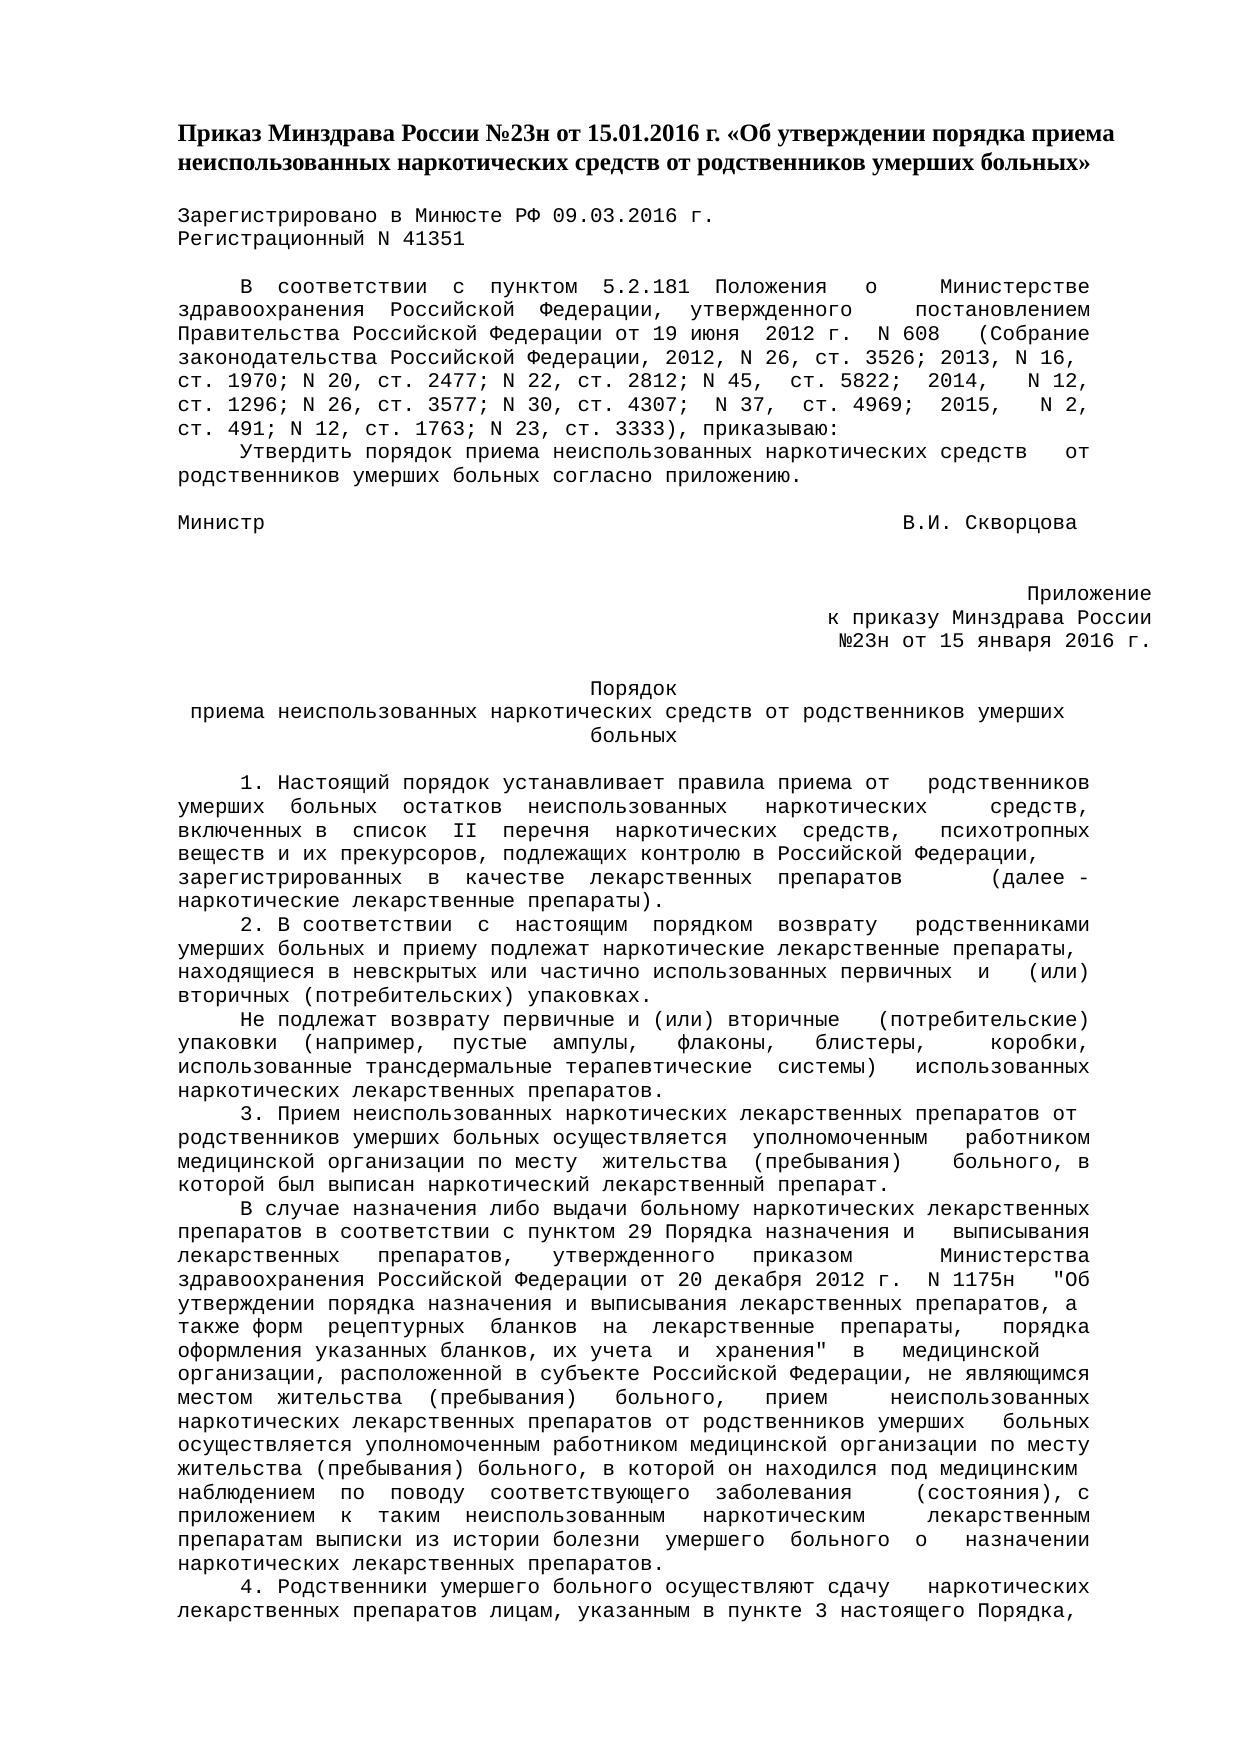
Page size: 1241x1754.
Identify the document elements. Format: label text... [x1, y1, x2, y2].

text 1. Настоящий порядок устанавливает правила приема от родственников [177, 772, 1152, 796]
text ст. 491; N 12, ст. 1763; N 23, ст. 3333), приказываю: [177, 418, 1152, 441]
text Приказ Минздрава России №23н от 15.01.2016 г. «Об утверждении порядка приема неиспользованных наркотических средств от родственников умерших больных» [177, 118, 1152, 176]
text включенных в список II перечня наркотических средств, психотропных [177, 819, 1152, 843]
text которой был выписан наркотический лекарственный препарат. [177, 1174, 1152, 1198]
text Порядок [177, 678, 1152, 701]
text вторичных (потребительских) упаковках. [177, 985, 1152, 1009]
text Зарегистрировано в Минюсте РФ 09.03.2016 г. [177, 205, 1152, 228]
text №23н от 15 января 2016 г. [177, 630, 1152, 654]
text использованные трансдермальные терапевтические системы) использованных [177, 1056, 1152, 1080]
text В случае назначения либо выдачи больному наркотических лекарственных [177, 1198, 1152, 1222]
text ст. 1296; N 26, ст. 3577; N 30, ст. 4307; N 37, ст. 4969; 2015, N 2, [177, 394, 1152, 418]
text приема неиспользованных наркотических средств от родственников умерших [177, 701, 1152, 725]
text наркотических лекарственных препаратов. [177, 1080, 1152, 1103]
text родственников умерших больных осуществляется уполномоченным работником [177, 1127, 1152, 1151]
text препаратов в соответствии с пунктом 29 Порядка назначения и выписывания [177, 1222, 1152, 1245]
text здравоохранения Российской Федерации от 20 декабря 2012 г. N 1175н "Об [177, 1269, 1152, 1292]
text наркотических лекарственных препаратов от родственников умерших больных [177, 1411, 1152, 1434]
text 2. В соответствии с настоящим порядком возврату родственниками [177, 914, 1152, 938]
text Приложение [177, 583, 1152, 607]
text В соответствии с пунктом 5.2.181 Положения о Министерстве [177, 276, 1152, 299]
text законодательства Российской Федерации, 2012, N 26, ст. 3526; 2013, N 16, [177, 347, 1152, 370]
text 4. Родственники умершего больного осуществляют сдачу наркотических [177, 1576, 1152, 1600]
text находящиеся в невскрытых или частично использованных первичных и (или) [177, 961, 1152, 985]
text медицинской организации по месту жительства (пребывания) больного, в [177, 1151, 1152, 1174]
text жительства (пребывания) больного, в которой он находился под медицинским [177, 1458, 1152, 1482]
text также форм рецептурных бланков на лекарственные препараты, порядка [177, 1316, 1152, 1340]
text Правительства Российской Федерации от 19 июня 2012 г. N 608 (Собрание [177, 323, 1152, 347]
text ст. 1970; N 20, ст. 2477; N 22, ст. 2812; N 45, ст. 5822; 2014, N 12, [177, 370, 1152, 394]
text веществ и их прекурсоров, подлежащих контролю в Российской Федерации, [177, 843, 1152, 867]
text родственников умерших больных согласно приложению. [177, 465, 1152, 488]
text оформления указанных бланков, их учета и хранения" в медицинской [177, 1340, 1152, 1363]
text утверждении порядка назначения и выписывания лекарственных препаратов, а [177, 1292, 1152, 1316]
text лекарственных препаратов лицам, указанным в пункте 3 настоящего Порядка, [177, 1600, 1152, 1623]
text здравоохранения Российской Федерации, утвержденного постановлением [177, 299, 1152, 323]
text 3. Прием неиспользованных наркотических лекарственных препаратов от [177, 1103, 1152, 1127]
text упаковки (например, пустые ампулы, флаконы, блистеры, коробки, [177, 1032, 1152, 1056]
text местом жительства (пребывания) больного, прием неиспользованных [177, 1387, 1152, 1411]
text лекарственных препаратов, утвержденного приказом Министерства [177, 1245, 1152, 1269]
text приложением к таким неиспользованным наркотическим лекарственным [177, 1505, 1152, 1529]
text наблюдением по поводу соответствующего заболевания (состояния), с [177, 1482, 1152, 1505]
text Регистрационный N 41351 [177, 228, 1152, 252]
text Не подлежат возврату первичные и (или) вторичные (потребительские) [177, 1009, 1152, 1032]
text наркотические лекарственные препараты). [177, 891, 1152, 914]
text осуществляется уполномоченным работником медицинской организации по месту [177, 1434, 1152, 1458]
text наркотических лекарственных препаратов. [177, 1553, 1152, 1576]
text препаратам выписки из истории болезни умершего больного о назначении [177, 1529, 1152, 1553]
text Министр В.И. Скворцова [177, 512, 1152, 536]
text организации, расположенной в субъекте Российской Федерации, не являющимся [177, 1363, 1152, 1387]
text зарегистрированных в качестве лекарственных препаратов (далее - [177, 867, 1152, 891]
text больных [177, 725, 1152, 749]
text умерших больных остатков неиспользованных наркотических средств, [177, 796, 1152, 819]
text к приказу Минздрава России [177, 607, 1152, 630]
text умерших больных и приему подлежат наркотические лекарственные препараты, [177, 938, 1152, 961]
text Утвердить порядок приема неиспользованных наркотических средств от [177, 441, 1152, 465]
